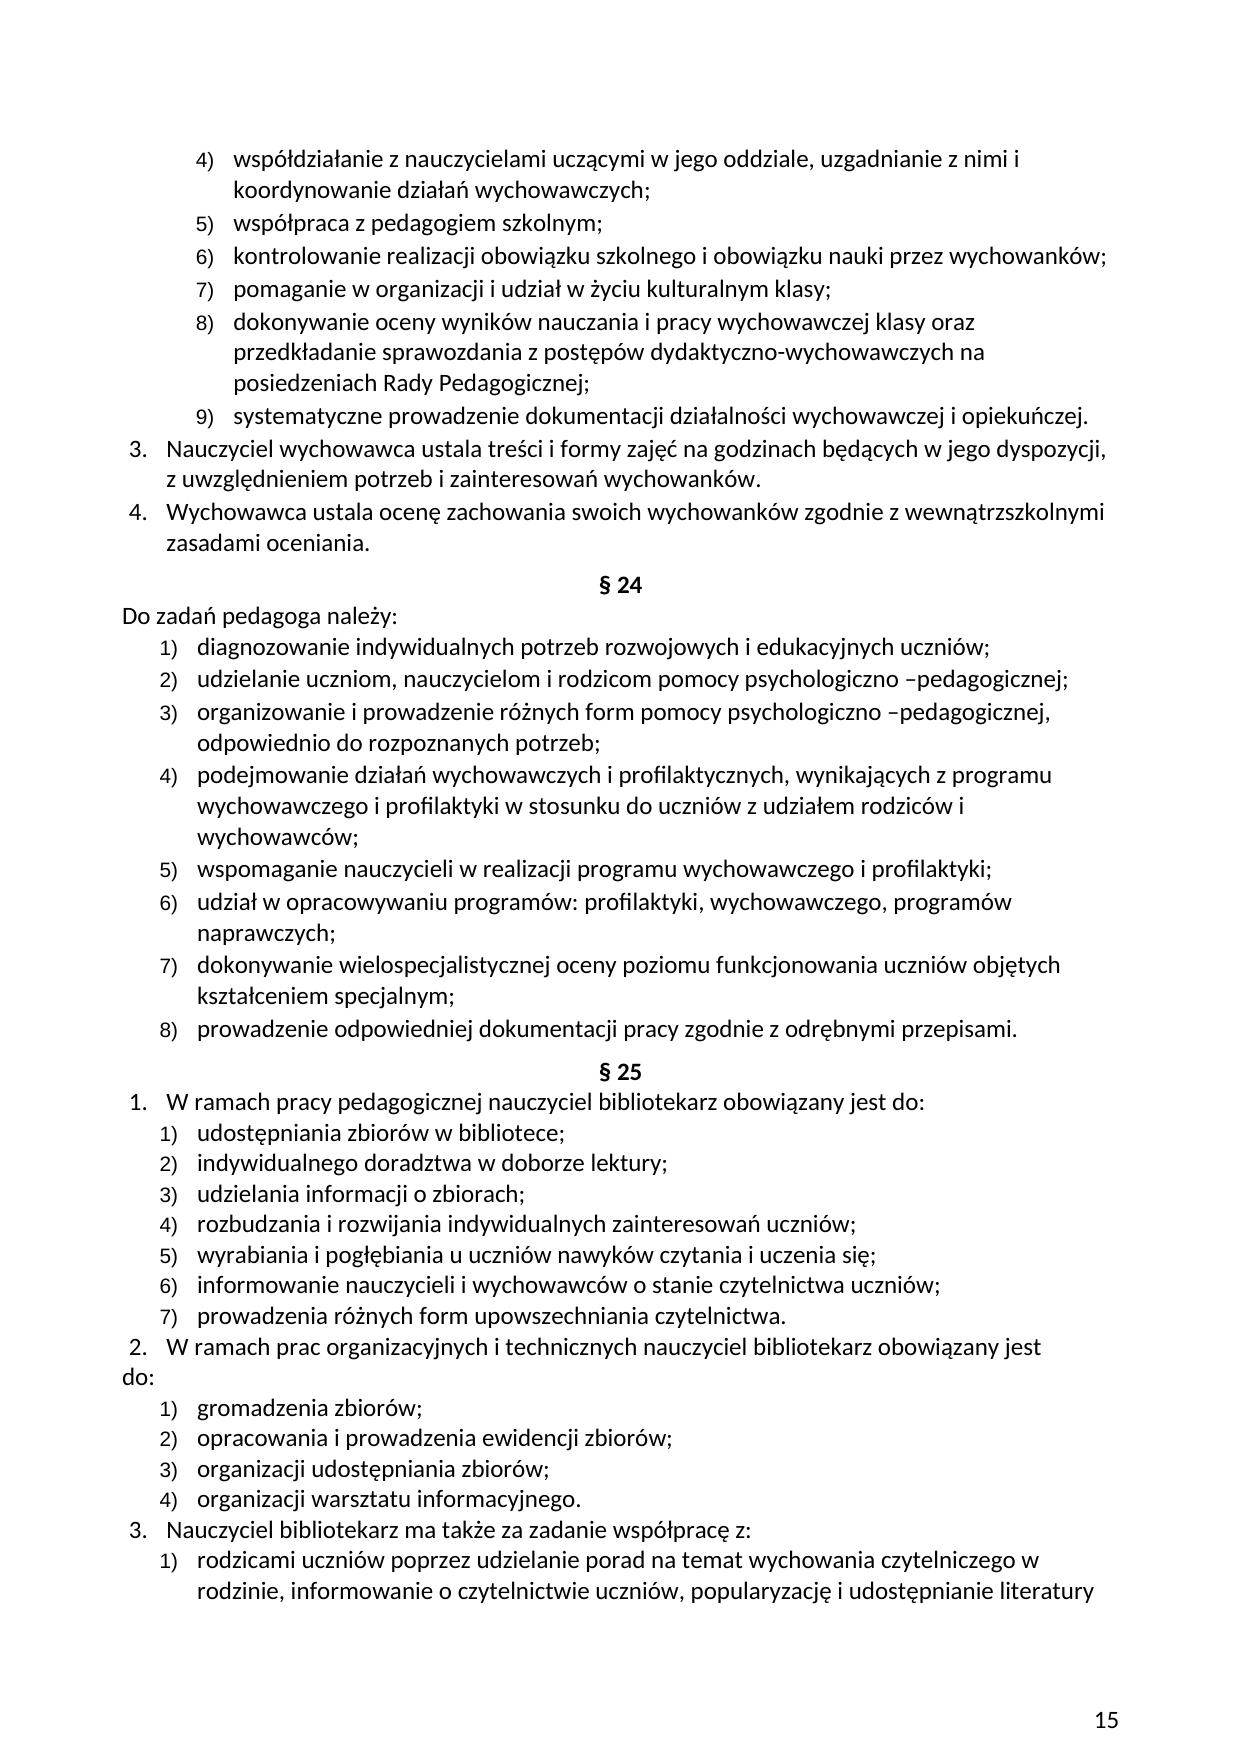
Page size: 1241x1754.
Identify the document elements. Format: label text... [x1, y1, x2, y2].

text § 24 [122, 570, 1119, 600]
list udział w opracowywaniu programów: profilaktyki, wychowawczego, programów naprawczych; [159, 886, 1119, 947]
list prowadzenia różnych form upowszechniania czytelnictwa. [159, 1300, 1119, 1331]
list wyrabiania i pogłębiania u uczniów nawyków czytania i uczenia się; [159, 1239, 1119, 1270]
list kontrolowanie realizacji obowiązku szkolnego i obowiązku nauki przez wychowanków; [196, 240, 1119, 271]
list informowanie nauczycieli i wychowawców o stanie czytelnictwa uczniów; [159, 1270, 1119, 1300]
list W ramach pracy pedagogicznej nauczyciel bibliotekarz obowiązany jest do: [129, 1087, 1119, 1117]
list organizacji warsztatu informacyjnego. [159, 1483, 1119, 1514]
list dokonywanie wielospecjalistycznej oceny poziomu funkcjonowania uczniów objętych kształceniem specjalnym; [159, 950, 1119, 1011]
text Do zadań pedagoga należy: [122, 600, 1119, 631]
list udzielania informacji o zbiorach; [159, 1178, 1119, 1209]
text § 25 [122, 1056, 1119, 1087]
list organizowanie i prowadzenie różnych form pomocy psychologiczno –pedagogicznej, odpowiednio do rozpoznanych potrzeb; [159, 696, 1119, 757]
list indywidualnego doradztwa w doborze lektury; [159, 1148, 1119, 1178]
list współpraca z pedagogiem szkolnym; [196, 207, 1119, 238]
list Nauczyciel bibliotekarz ma także za zadanie współpracę z: [129, 1514, 1119, 1544]
list rozbudzania i rozwijania indywidualnych zainteresowań uczniów; [159, 1209, 1119, 1239]
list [159, 1544, 1119, 1605]
list diagnozowanie indywidualnych potrzeb rozwojowych i edukacyjnych uczniów; [159, 631, 1119, 661]
list udzielanie uczniom, nauczycielom i rodzicom pomocy psychologiczno –pedagogicznej; [159, 663, 1119, 694]
list Wychowawca ustala ocenę zachowania swoich wychowanków zgodnie z wewnątrzszkolnymi zasadami oceniania. [129, 496, 1119, 557]
list współdziałanie z nauczycielami uczącymi w jego oddziale, uzgadnianie z nimi i koordynowanie działań wychowawczych; [196, 144, 1119, 205]
list Nauczyciel wychowawca ustala treści i formy zajęć na godzinach będących w jego dyspozycji, z uwzględnieniem potrzeb i zainteresowań wychowanków. [129, 433, 1119, 494]
list podejmowanie działań wychowawczych i profilaktycznych, wynikających z programu wychowawczego i profilaktyki w stosunku do uczniów z udziałem rodziców i wychowawców; [159, 760, 1119, 851]
text do: [122, 1361, 1119, 1392]
list prowadzenie odpowiedniej dokumentacji pracy zgodnie z odrębnymi przepisami. [159, 1013, 1119, 1043]
list wspomaganie nauczycieli w realizacji programu wychowawczego i profilaktyki; [159, 853, 1119, 884]
list pomaganie w organizacji i udział w życiu kulturalnym klasy; [196, 273, 1119, 303]
list opracowania i prowadzenia ewidencji zbiorów; [159, 1422, 1119, 1453]
list W ramach prac organizacyjnych i technicznych nauczyciel bibliotekarz obowiązany jest [129, 1331, 1119, 1361]
list gromadzenia zbiorów; [159, 1392, 1119, 1422]
list dokonywanie oceny wyników nauczania i pracy wychowawczej klasy oraz przedkładanie sprawozdania z postępów dydaktyczno-wychowawczych na posiedzeniach Rady Pedagogicznej; [196, 306, 1119, 397]
list udostępniania zbiorów w bibliotece; [159, 1117, 1119, 1148]
list systematyczne prowadzenie dokumentacji działalności wychowawczej i opiekuńczej. [196, 400, 1119, 430]
list organizacji udostępniania zbiorów; [159, 1453, 1119, 1483]
